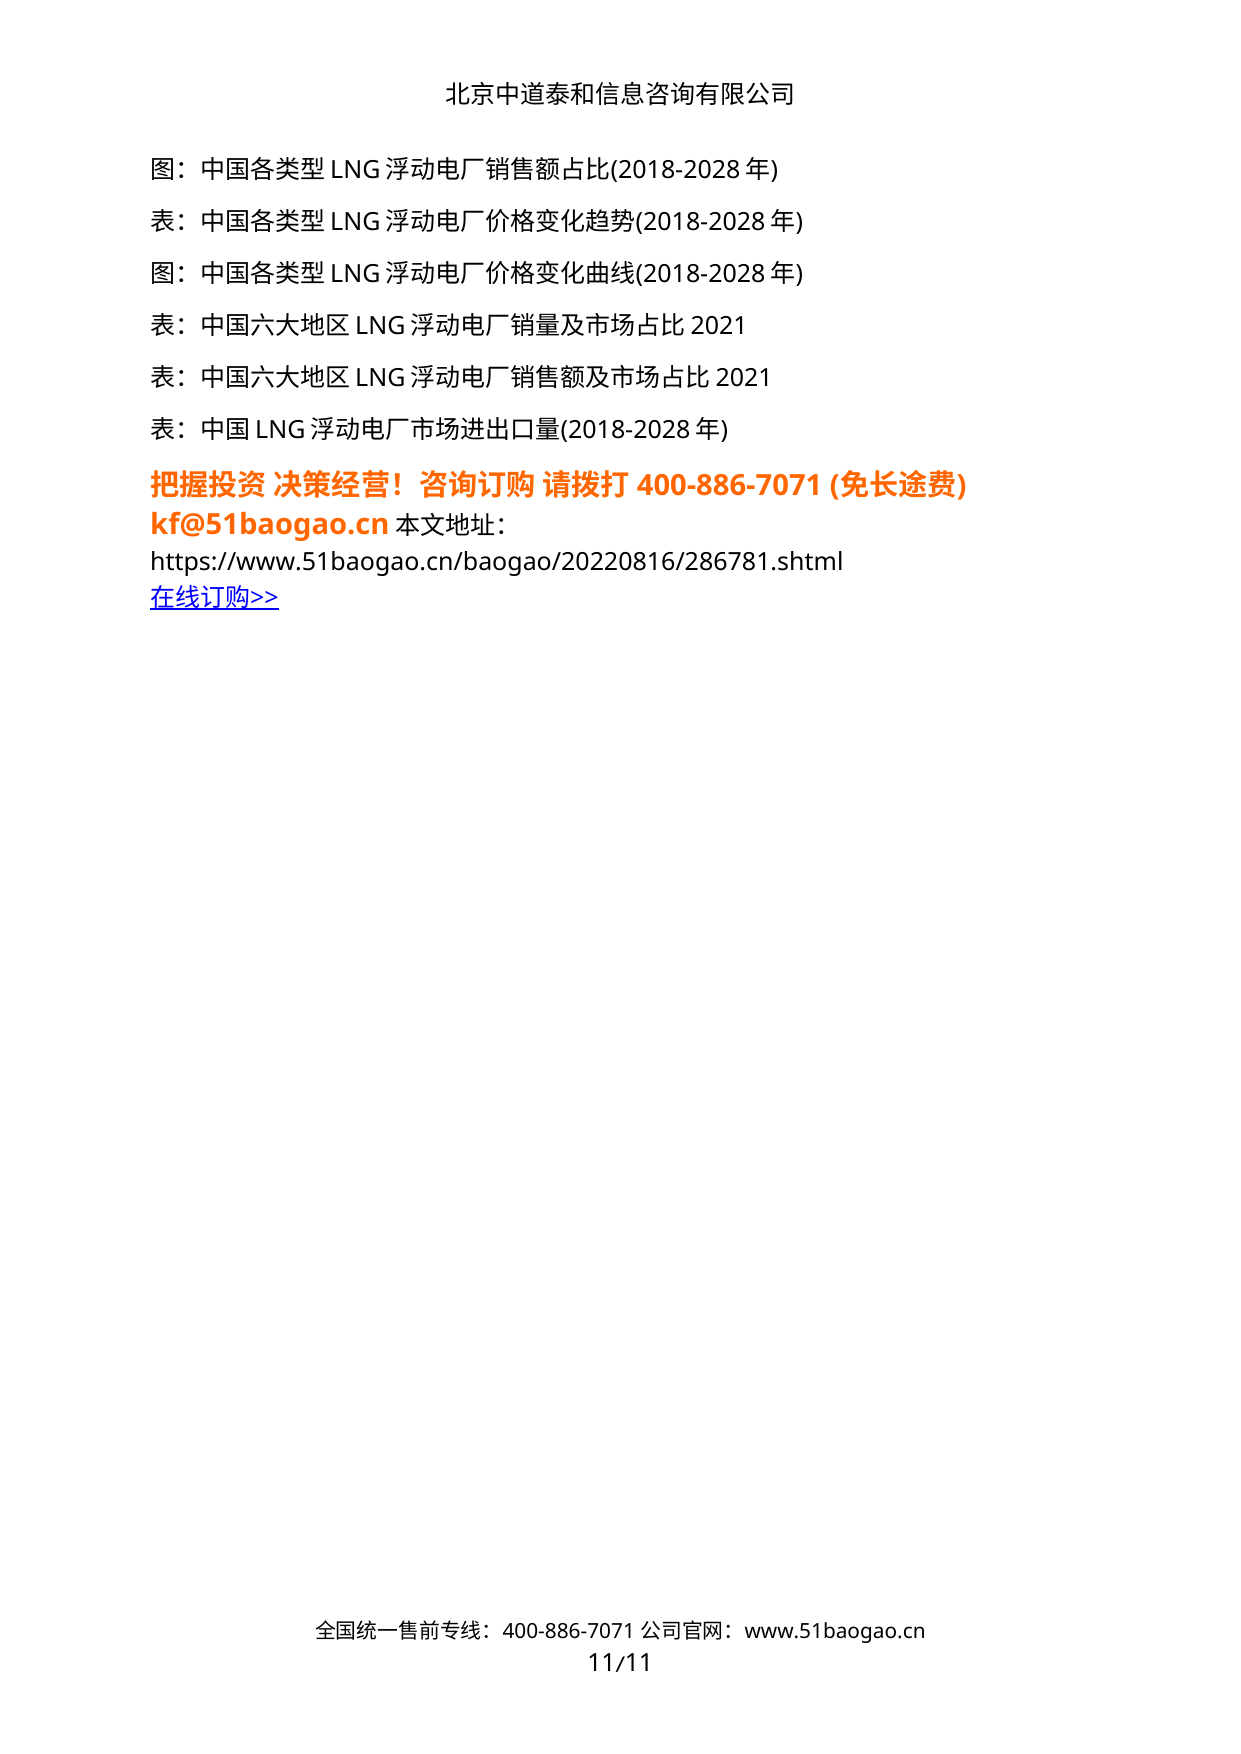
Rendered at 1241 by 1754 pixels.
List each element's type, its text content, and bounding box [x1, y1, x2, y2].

text 在线订购>> [150, 577, 1090, 614]
text 表：中国各类型LNG浮动电厂价格变化趋势(2018-2028年) [150, 202, 1090, 238]
text 表：中国六大地区LNG浮动电厂销售额及市场占比2021 [150, 357, 1090, 394]
text 表：中国LNG浮动电厂市场进出口量(2018-2028年) [150, 409, 1090, 446]
text 表：中国六大地区LNG浮动电厂销量及市场占比2021 [150, 306, 1090, 342]
text 图：中国各类型LNG浮动电厂价格变化曲线(2018-2028年) [150, 254, 1090, 290]
text 把握投资 决策经营！咨询订购 请拨打 400-886-7071 (免长途费) kf@51baogao.cn本文地址：https://www.51baogao.cn/baogao/20220816/286781.shtml [150, 461, 1090, 577]
text 图：中国各类型LNG浮动电厂销售额占比(2018-2028年) [150, 150, 1090, 186]
